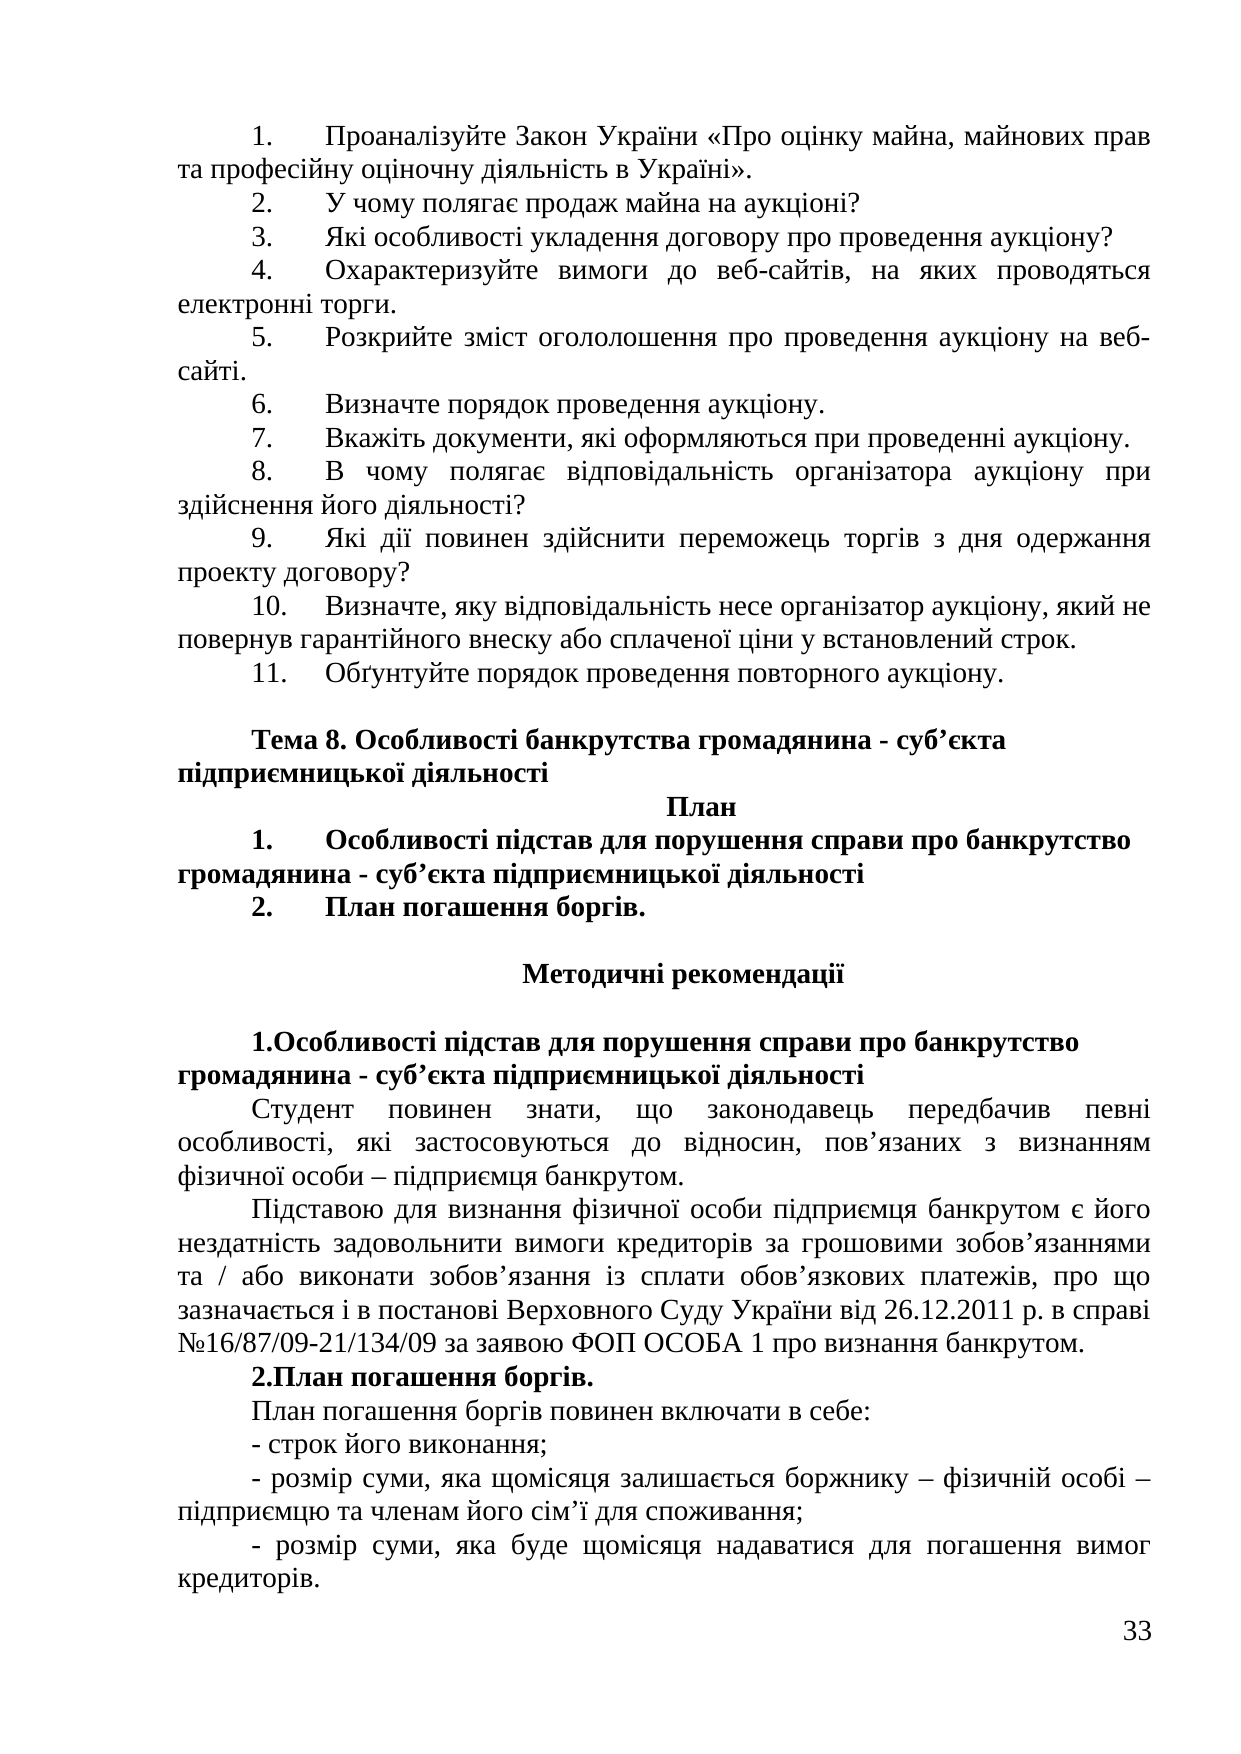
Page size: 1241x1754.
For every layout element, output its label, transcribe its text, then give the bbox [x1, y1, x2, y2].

list Визначте, яку відповідальність несе організатор аукціону, який не повернув гарантійного внеску або сплаченої ціни у встановлений строк. [177, 588, 1152, 655]
text План погашення боргів повинен включати в себе: [177, 1393, 1152, 1426]
list Охарактеризуйте вимоги до веб-сайтів, на яких проводяться електронні торги. [177, 252, 1152, 319]
list Проаналізуйте Закон України «Про оцінку майна, майнових прав та професійну оціночну діяльність в Україні». [177, 118, 1152, 185]
list Які дії повинен здійснити переможець торгів з дня одержання проекту договору? [177, 521, 1152, 588]
list Особливості підстав для порушення справи про банкрутство громадянина - суб’єкта підприємницької діяльності [177, 822, 1152, 889]
text - розмір суми, яка щомісяця залишається боржнику ‒ фізичній особі ‒ підприємцю та членам його сім’ї для споживання; [177, 1460, 1152, 1527]
list У чому полягає продаж майна на аукціоні? [177, 185, 1152, 219]
list Визначте порядок проведення аукціону. [177, 386, 1152, 420]
list Розкрийте зміст огололошення про проведення аукціону на веб-сайті. [177, 319, 1152, 386]
text 2.План погашення боргів. [177, 1359, 1152, 1393]
text - строк його виконання; [177, 1426, 1152, 1460]
text 1.Особливості підстав для порушення справи про банкрутство громадянина - суб’єкта підприємницької діяльності [177, 1024, 1152, 1091]
list Вкажіть документи, які оформляються при проведенні аукціону. [177, 420, 1152, 453]
list В чому полягає відповідальність організатора аукціону при здійснення його діяльності? [177, 453, 1152, 521]
list Обґунтуйте порядок проведення повторного аукціону. [177, 655, 1152, 688]
text - розмір суми, яка буде щомісяця надаватися для погашення вимог кредиторів. [177, 1527, 1152, 1594]
text Методичні рекомендації [215, 957, 1152, 990]
text Студент повинен знати, що законодавець передбачив певні особливості, які застосовуються до відносин, пов’язаних з визнанням фізичної особи ‒ підприємця банкрутом. [177, 1091, 1152, 1191]
list Які особливості укладення договору про проведення аукціону? [177, 219, 1152, 252]
text Тема 8. Особливості банкрутства громадянина - суб’єкта підприємницької діяльності [177, 722, 1152, 789]
text План [177, 789, 1152, 822]
list План погашення боргів. [177, 889, 1152, 923]
text Підставою для визнання фізичної особи підприємця банкрутом є його нездатність задовольнити вимоги кредиторів за грошовими зобов’язаннями та / або виконати зобов’язання із сплати обов’язкових платежів, про що зазначається і в постанові Верховного Суду України від 26.12.2011 р. в справі №16/87/09-21/134/09 за заявою ФОП ОСОБА 1 про визнання банкрутом. [177, 1191, 1152, 1359]
